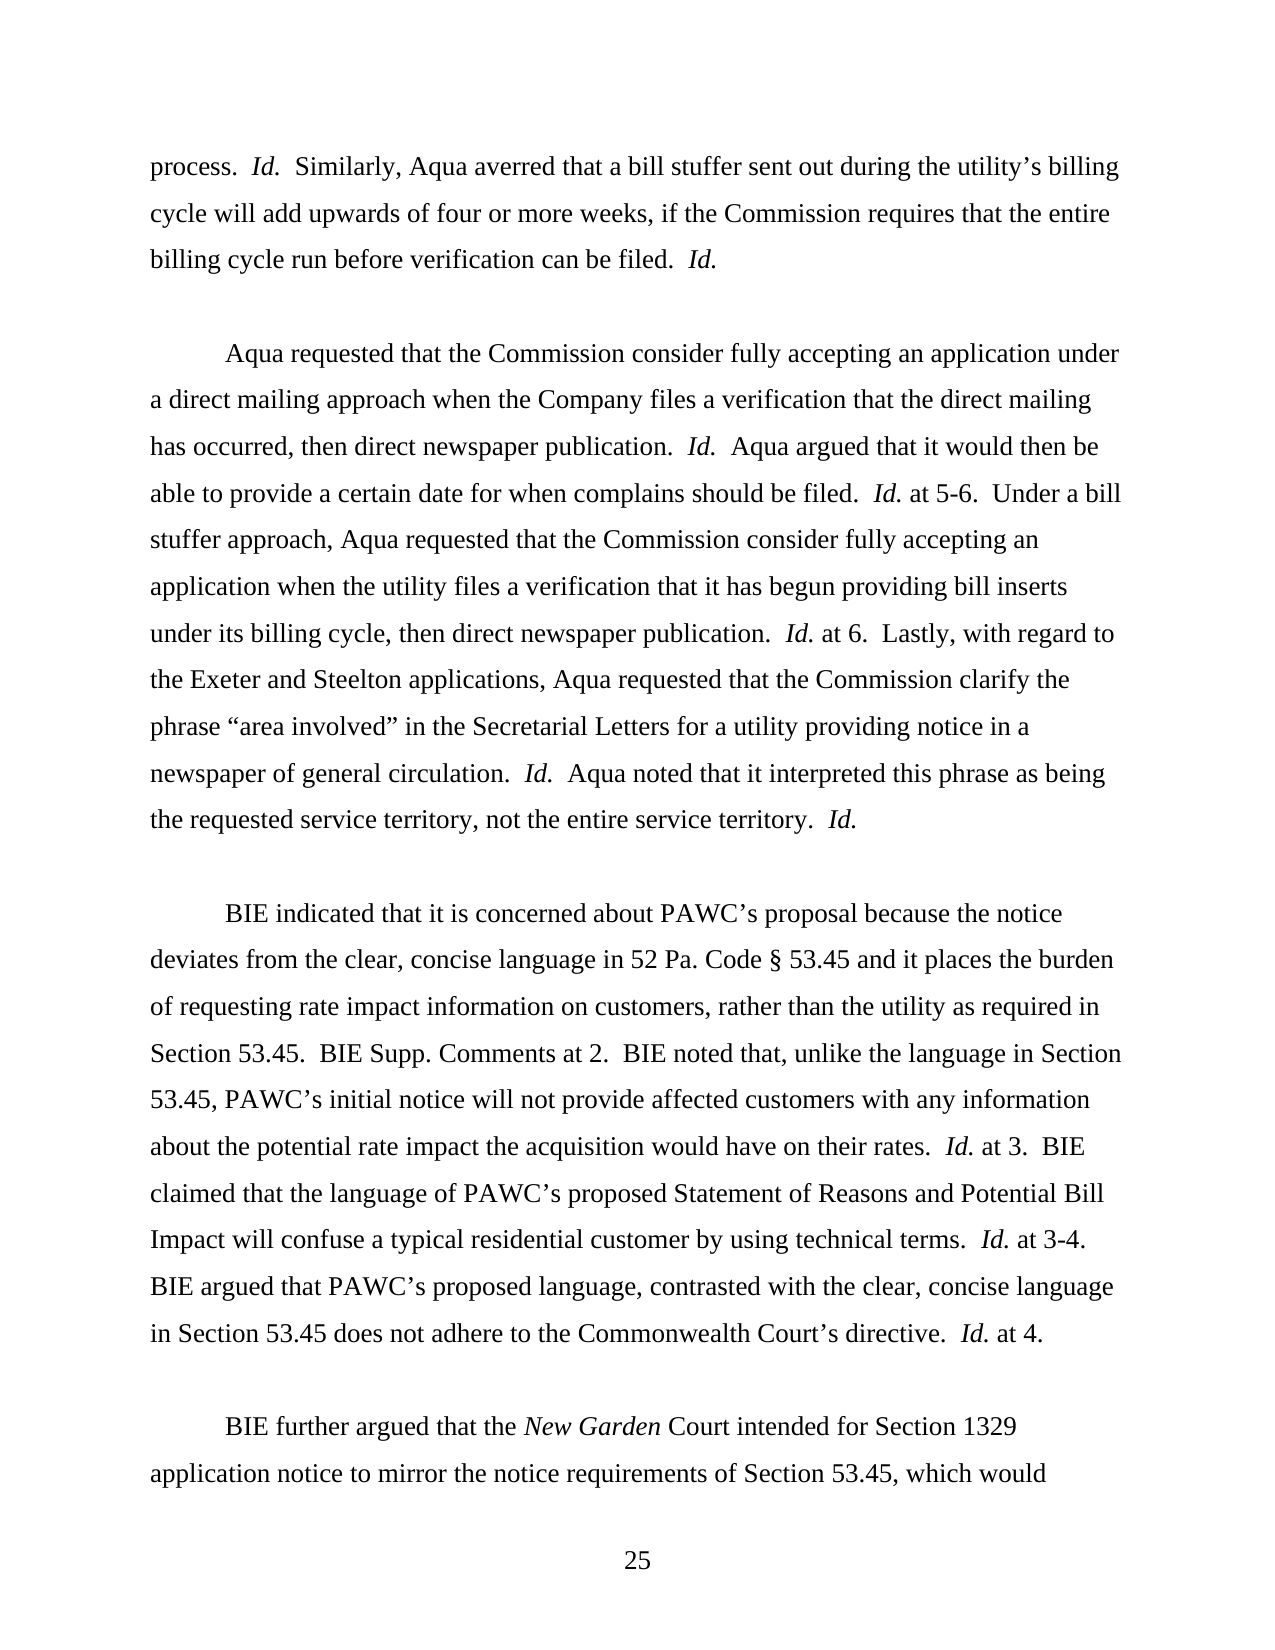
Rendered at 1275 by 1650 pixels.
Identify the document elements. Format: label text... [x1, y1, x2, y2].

text BIE indicated that it is concerned about PAWC’s proposal because the notice deviates from the clear, concise language in 52 Pa. Code § 53.45 and it places the burden of requesting rate impact information on customers, rather than the utility as required in Section 53.45. BIE Supp. Comments at 2. BIE noted that, unlike the language in Section 53.45, PAWC’s initial notice will not provide affected customers with any information about the potential rate impact the acquisition would have on their rates. Id. at 3. BIE claimed that the language of PAWC’s proposed Statement of Reasons and Potential Bill Impact will confuse a typical residential customer by using technical terms. Id. at 3-4. BIE argued that PAWC’s proposed language, contrasted with the clear, concise language in Section 53.45 does not adhere to the Commonwealth Court’s directive. Id. at 4. [150, 897, 1125, 1348]
text Aqua requested that the Commission consider fully accepting an application under a direct mailing approach when the Company files a verification that the direct mailing has occurred, then direct newspaper publication. Id. Aqua argued that it would then be able to provide a certain date for when complains should be filed. Id. at 5-6. Under a bill stuffer approach, Aqua requested that the Commission consider fully accepting an application when the utility files a verification that it has begun providing bill inserts under its billing cycle, then direct newspaper publication. Id. at 6. Lastly, with regard to the Exeter and Steelton applications, Aqua requested that the Commission clarify the phrase “area involved” in the Secretarial Letters for a utility providing notice in a newspaper of general circulation. Id. Aqua noted that it interpreted this phrase as being the requested service territory, not the entire service territory. Id. [150, 337, 1125, 834]
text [150, 1410, 1125, 1488]
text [150, 150, 1125, 274]
